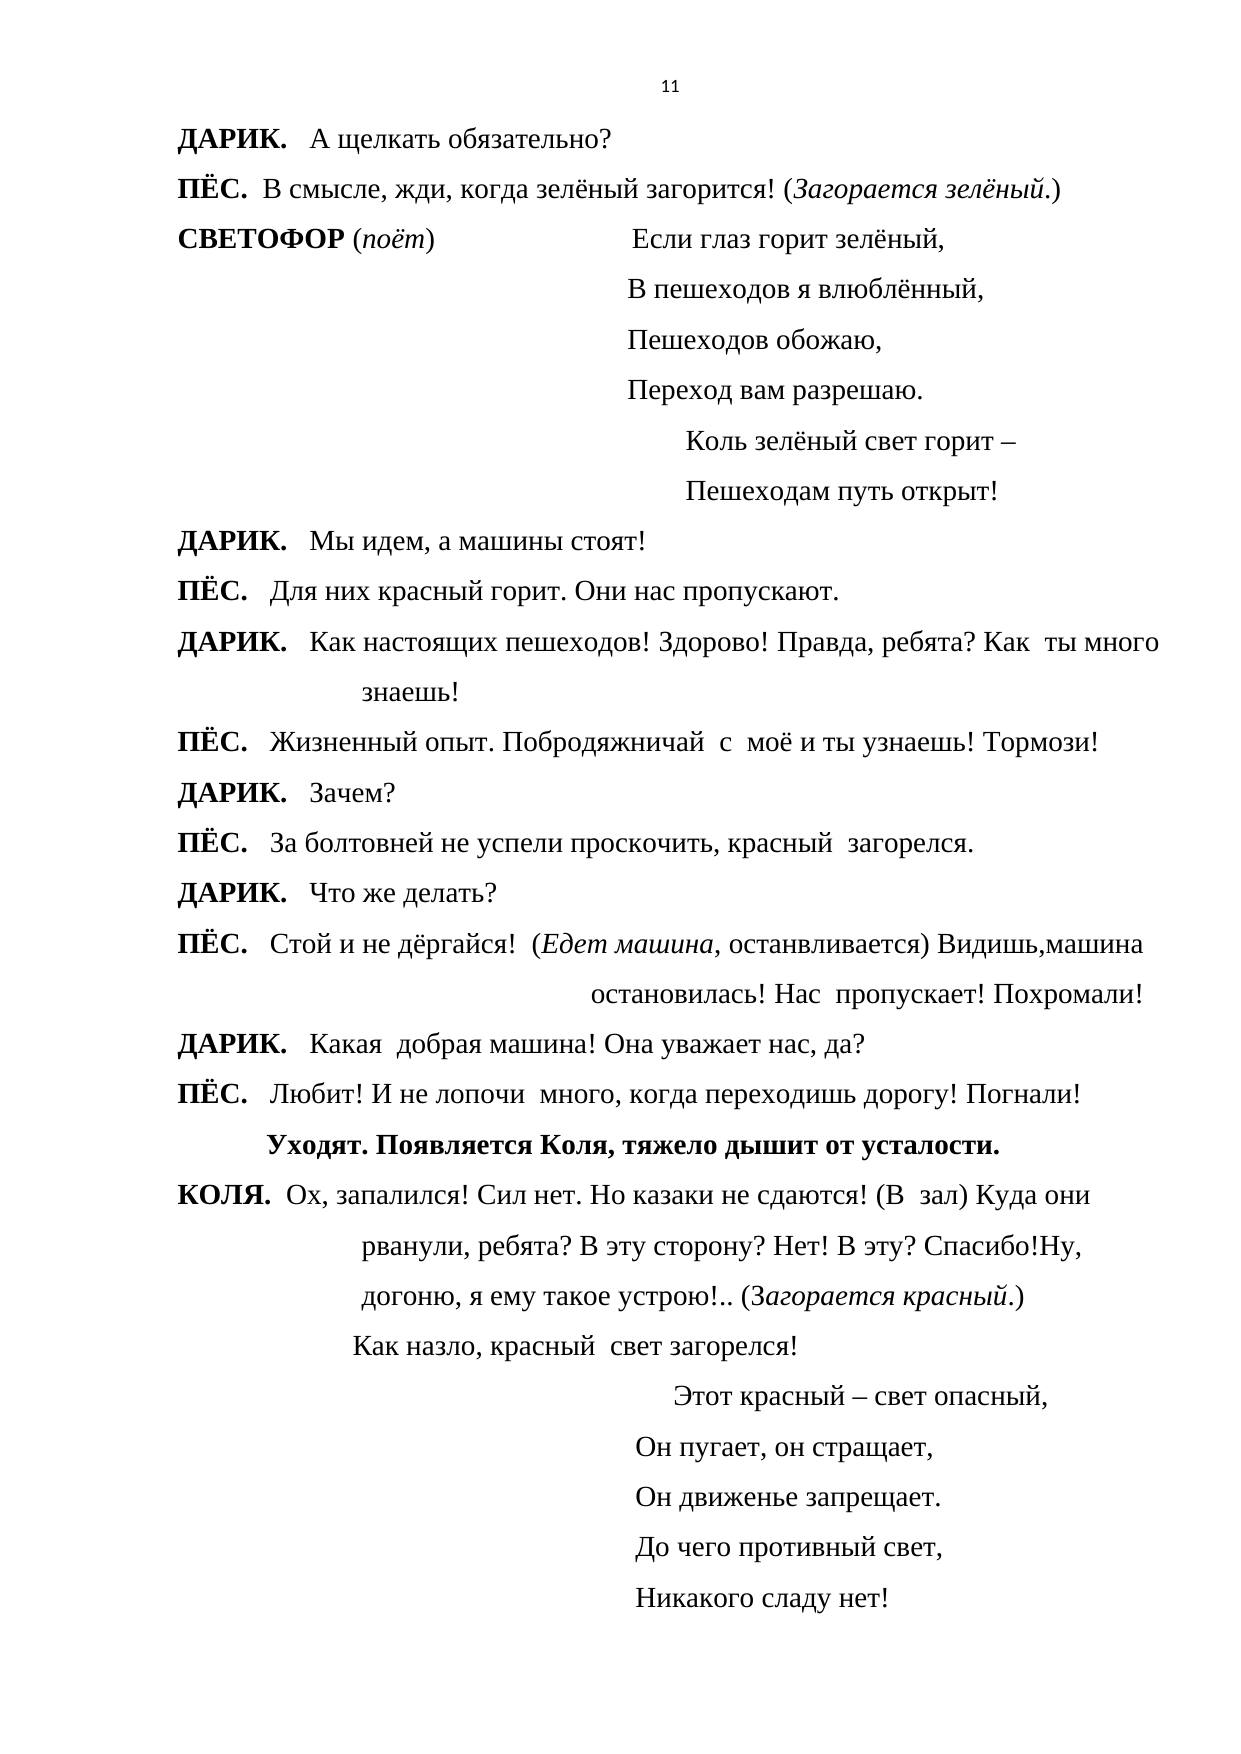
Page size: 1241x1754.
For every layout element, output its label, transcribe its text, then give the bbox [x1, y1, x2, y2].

text Этот красный – свет опасный, [177, 1378, 1163, 1412]
text Как назло, красный свет загорелся! [177, 1328, 1163, 1362]
text Пешеходам путь открыт! [591, 473, 1163, 506]
text ДАРИК. Как настоящих пешеходов! Здорово! Правда, ребята? Как ты много знаешь! [177, 624, 1163, 708]
text ПЁС. За болтовней не успели проскочить, красный загорелся. [177, 825, 1163, 859]
text ДАРИК. Мы идем, а машины стоят! [177, 523, 1163, 557]
text ПЁС. Жизненный опыт. Побродяжничай с моё и ты узнаешь! Тормози! [177, 724, 1163, 758]
text Он движенье запрещает. [591, 1479, 1163, 1513]
text В пешеходов я влюблённый, [591, 272, 1163, 305]
text ДАРИК. А щелкать обязательно? [177, 121, 1163, 154]
text КОЛЯ. Ох, запалился! Сил нет. Но казаки не сдаются! (В зал) Куда они рванули, ребята? В эту сторону? Нет! В эту? Спасибо!Ну, догоню, я ему такое устрою!.. (Загорается красный.) [177, 1177, 1163, 1311]
text ПЁС. В смысле, жди, когда зелёный загорится! (Загорается зелёный.) [177, 171, 1163, 204]
text До чего противный свет, [591, 1529, 1163, 1563]
text Он пугает, он стращает, [591, 1429, 1163, 1462]
text ПЁС. Любит! И не лопочи много, когда переходишь дорогу! Погнали! [177, 1077, 1163, 1110]
text Переход вам разрешаю. [591, 372, 1163, 406]
text ДАРИК. Что же делать? [177, 875, 1163, 909]
text Никакого сладу нет! [591, 1580, 1163, 1613]
text СВЕТОФОР (поёт) Если глаз горит зелёный, [177, 221, 1163, 255]
text ДАРИК. Зачем? [177, 775, 1163, 808]
text ПЁС. Стой и не дёргайся! (Едет машина, останвливается) Видишь,машина остановилась! Нас пропускает! Похромали! [177, 926, 1163, 1009]
text Пешеходов обожаю, [591, 322, 1163, 356]
text ДАРИК. Какая добрая машина! Она уважает нас, да? [177, 1026, 1163, 1060]
text Коль зелёный свет горит – [591, 423, 1163, 456]
text Уходят. Появляется Коля, тяжело дышит от усталости. [177, 1127, 1163, 1161]
text ПЁС. Для них красный горит. Они нас пропускают. [177, 573, 1163, 607]
